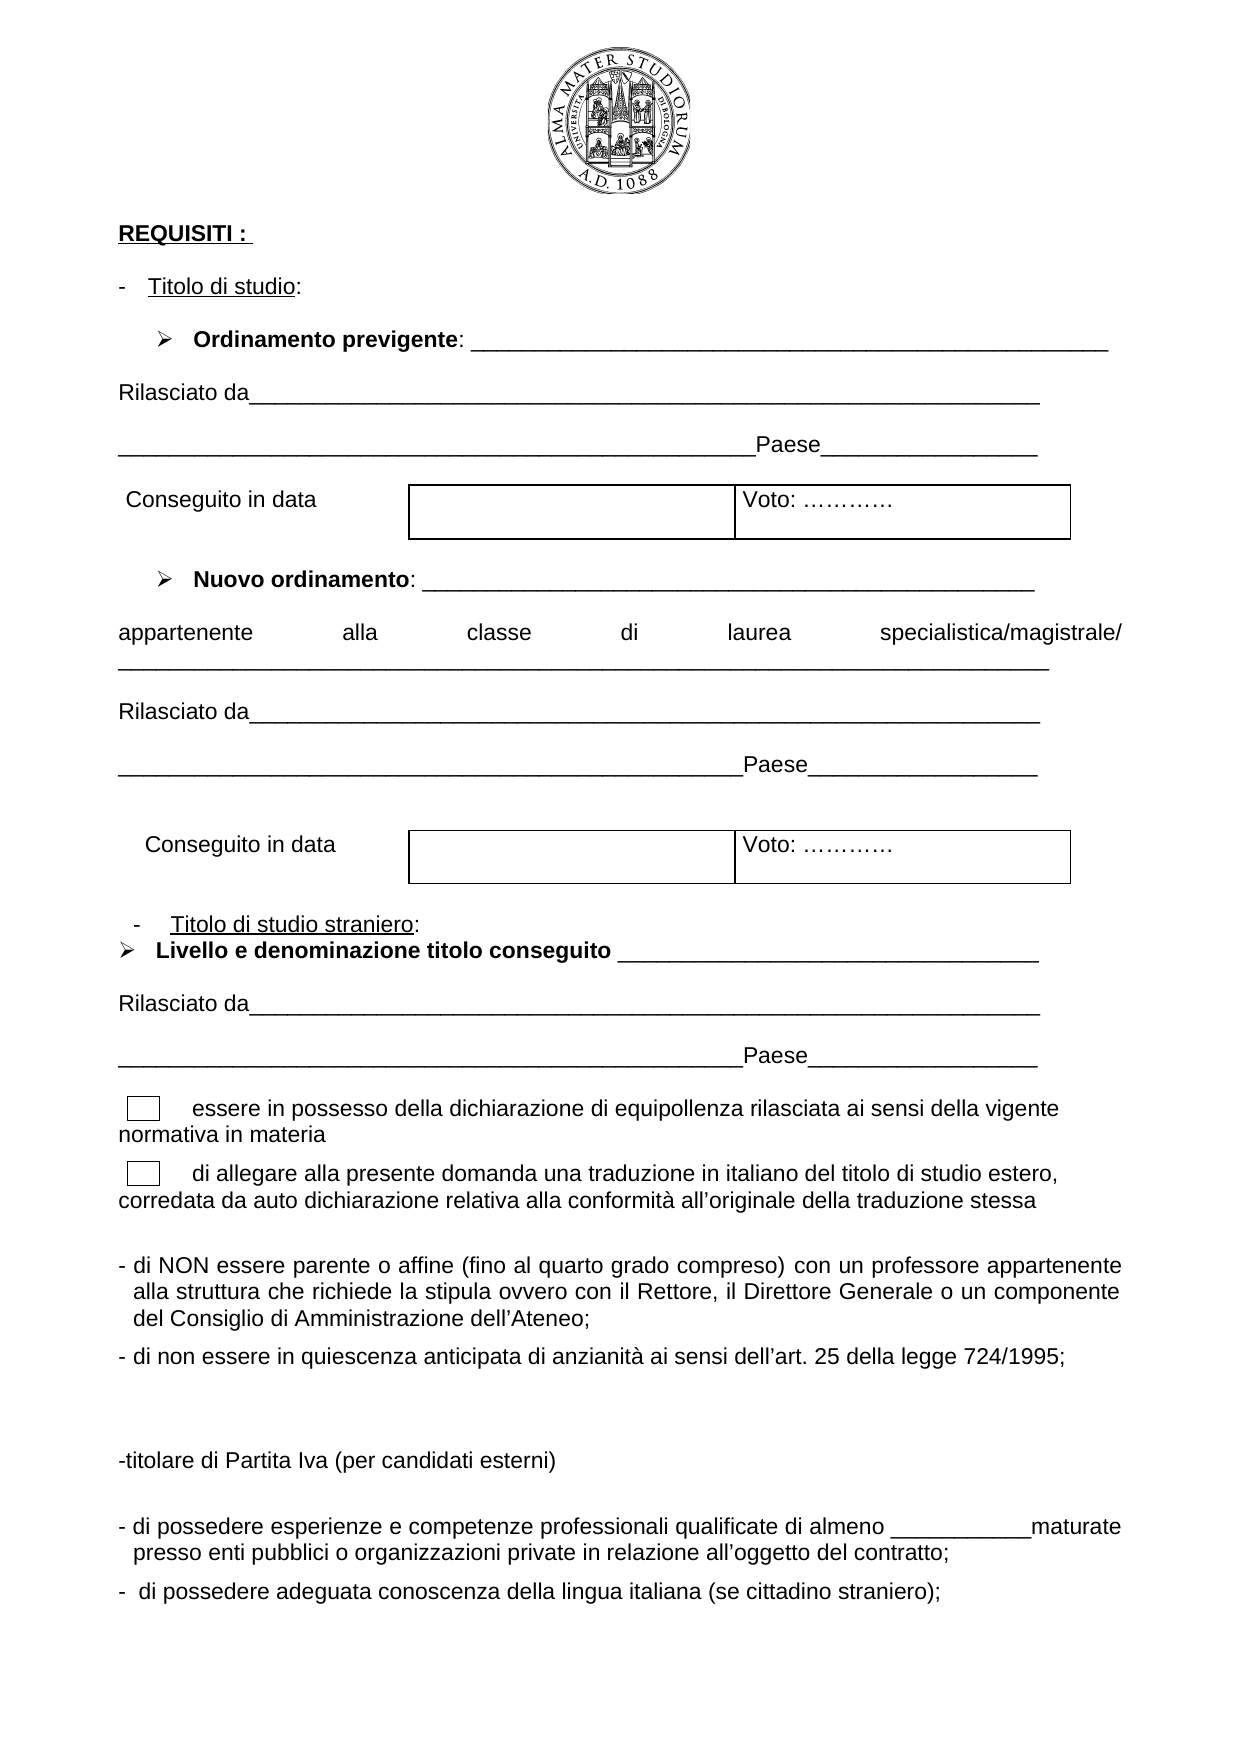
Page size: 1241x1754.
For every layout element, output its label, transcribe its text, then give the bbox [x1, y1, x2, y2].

text di allegare alla presente domanda una traduzione in italiano del titolo di studio estero, corredata da auto dichiarazione relativa alla conformità all’originale della traduzione stessa [118, 1160, 1122, 1213]
text -titolare di Partita Iva (per candidati esterni) [118, 1447, 1122, 1474]
table_header Voto: ………… [736, 831, 1070, 883]
text _________________________________________________Paese__________________ [118, 1042, 1122, 1069]
text Rilasciato da______________________________________________________________ [118, 989, 1122, 1016]
list Titolo di studio: [118, 273, 1122, 299]
table_header Conseguito in data [118, 830, 408, 883]
text - di possedere esperienze e competenze professionali qualificate di almeno ___________maturate presso enti pubblici o organizzazioni private in relazione all’oggetto del contratto; [118, 1513, 1122, 1565]
text Rilasciato da______________________________________________________________ [118, 378, 1122, 405]
table_header [410, 486, 734, 538]
text Rilasciato da______________________________________________________________ [118, 698, 1122, 724]
text _________________________________________________Paese__________________ [118, 751, 1122, 777]
list Titolo di studio straniero: [133, 911, 1122, 937]
text - di NON essere parente o affine (fino al quarto grado compreso) con un professore appartenente alla struttura che richiede la stipula ovvero con il Rettore, il Direttore Generale o un componente del Consiglio di Amministrazione dell’Ateneo; [118, 1252, 1122, 1331]
list Ordinamento previgente: __________________________________________________ [156, 326, 1122, 352]
text - di possedere adeguata conoscenza della lingua italiana (se cittadino straniero); [118, 1578, 1122, 1604]
list Nuovo ordinamento: ________________________________________________ [156, 566, 1122, 592]
text __________________________________________________Paese_________________ [118, 431, 1122, 458]
list Livello e denominazione titolo conseguito _________________________________ [118, 937, 1122, 963]
picture [546, 47, 691, 192]
table_header Voto: ………… [736, 486, 1070, 538]
text essere in possesso della dichiarazione di equipollenza rilasciata ai sensi della vigente normativa in materia [118, 1095, 1122, 1148]
table_header Conseguito in data [118, 484, 408, 538]
list di non essere in quiescenza anticipata di anzianità ai sensi dell’art. 25 della legge 724/1995; [118, 1343, 1122, 1370]
text REQUISITI : [118, 220, 1122, 247]
table_header [410, 831, 734, 883]
text appartenente alla classe di laurea specialistica/magistrale/ _________________________________________________________________________ [118, 619, 1122, 672]
